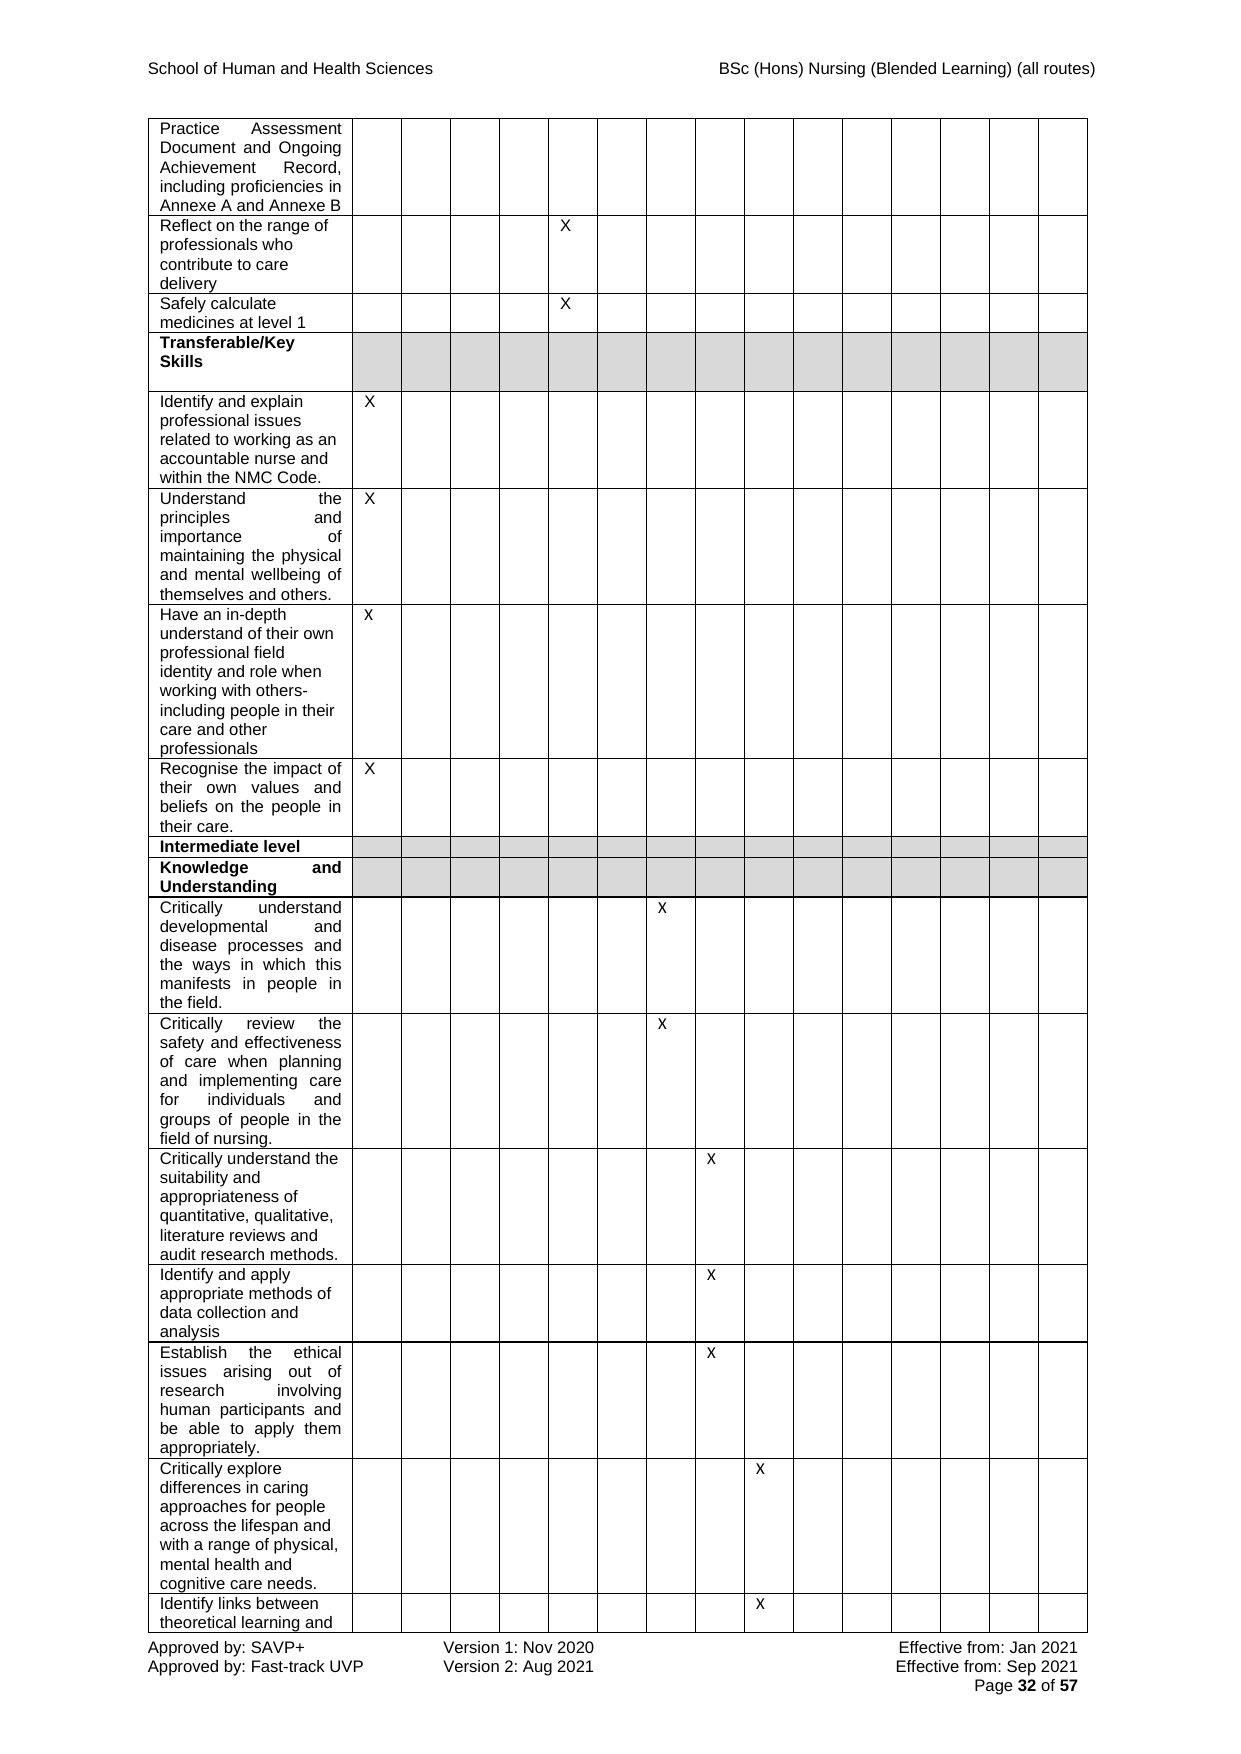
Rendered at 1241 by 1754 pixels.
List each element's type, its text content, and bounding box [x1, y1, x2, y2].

table_cell [794, 605, 842, 758]
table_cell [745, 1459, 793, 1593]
table_cell [598, 759, 646, 836]
table_cell [1039, 294, 1087, 332]
table_cell [990, 605, 1038, 758]
table_cell [745, 1265, 793, 1341]
table_cell [402, 294, 450, 332]
table_cell Identify and explain professional issues related to working as an accountable nurse and within the NMC Code. [149, 392, 352, 487]
table_cell [1039, 1265, 1087, 1341]
table_cell [843, 759, 891, 836]
table_cell [941, 216, 989, 293]
table_cell [451, 1014, 499, 1148]
table_cell [402, 759, 450, 836]
table_cell [598, 294, 646, 332]
table_cell [353, 1014, 401, 1148]
table_cell [549, 605, 597, 758]
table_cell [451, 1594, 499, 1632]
table_cell [598, 1149, 646, 1264]
table_cell [402, 216, 450, 293]
table_cell [353, 216, 401, 293]
table_cell [1039, 333, 1087, 391]
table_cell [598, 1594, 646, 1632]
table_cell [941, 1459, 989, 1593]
table_cell [647, 759, 695, 836]
table_cell [696, 837, 744, 857]
table_cell [843, 1014, 891, 1148]
table_cell [549, 1149, 597, 1264]
table_cell [1039, 858, 1087, 896]
table_cell X [353, 489, 401, 603]
table_cell [500, 392, 548, 487]
table_cell [598, 858, 646, 896]
table_cell [598, 489, 646, 603]
table_cell [500, 294, 548, 332]
table_cell [549, 1014, 597, 1148]
table_cell [990, 294, 1038, 332]
table_cell X [647, 1014, 695, 1148]
table_cell [990, 1014, 1038, 1148]
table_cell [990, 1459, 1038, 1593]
table_cell [892, 333, 940, 391]
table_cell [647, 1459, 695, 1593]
table_cell [941, 605, 989, 758]
table_cell [794, 1265, 842, 1341]
table_cell [1039, 489, 1087, 603]
table_cell [745, 837, 793, 857]
table_cell [500, 1149, 548, 1264]
table_cell [402, 119, 450, 215]
table_cell [794, 759, 842, 836]
table_cell [598, 898, 646, 1012]
table_cell X [353, 759, 401, 836]
table_cell [745, 605, 793, 758]
table_cell [794, 1149, 842, 1264]
table_cell [647, 489, 695, 603]
table_cell [549, 898, 597, 1012]
table_cell [1039, 1014, 1087, 1148]
table_cell [402, 605, 450, 758]
table_cell [696, 119, 744, 215]
table_cell [941, 898, 989, 1012]
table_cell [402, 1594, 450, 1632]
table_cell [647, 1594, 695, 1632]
table_cell X [549, 119, 597, 215]
table_cell [402, 333, 450, 391]
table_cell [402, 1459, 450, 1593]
table_cell [794, 858, 842, 896]
table_cell [500, 489, 548, 603]
table_cell [647, 1265, 695, 1341]
table_cell [451, 837, 499, 857]
table_cell [892, 216, 940, 293]
table_cell [941, 837, 989, 857]
table_cell X [549, 294, 597, 332]
table_cell [549, 333, 597, 391]
table_cell [696, 294, 744, 332]
table_cell [745, 858, 793, 896]
table_cell [1039, 392, 1087, 487]
table_cell Recognise the impact of their own values and beliefs on the people in their care. [149, 759, 352, 836]
table_cell [647, 1149, 695, 1264]
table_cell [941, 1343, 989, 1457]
table_cell [451, 489, 499, 603]
table_cell X [696, 1149, 744, 1264]
table_cell [647, 858, 695, 896]
table_cell [794, 333, 842, 391]
table_cell [696, 605, 744, 758]
table_cell Intermediate level [149, 837, 352, 857]
table_cell X [549, 216, 597, 293]
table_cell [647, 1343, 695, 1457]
table_cell [990, 759, 1038, 836]
table_cell [990, 333, 1038, 391]
table_cell [353, 1149, 401, 1264]
table_cell [451, 858, 499, 896]
table_cell [402, 1014, 450, 1148]
table_cell [843, 605, 891, 758]
table_cell [843, 858, 891, 896]
table_cell [451, 1343, 499, 1457]
table_cell [990, 858, 1038, 896]
table_cell [500, 216, 548, 293]
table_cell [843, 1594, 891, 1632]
table_cell Knowledge and Understanding [149, 858, 352, 896]
table_cell [598, 333, 646, 391]
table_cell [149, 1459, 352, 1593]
table_cell [500, 1343, 548, 1457]
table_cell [149, 119, 352, 215]
table_cell [843, 837, 891, 857]
table_cell [1039, 837, 1087, 857]
table_cell [941, 333, 989, 391]
table_cell Critically understand developmental and disease processes and the ways in which this manifests in people in the field. [149, 898, 352, 1012]
table_cell Safely calculate medicines at level 1 [149, 294, 352, 332]
table_cell [745, 216, 793, 293]
table_cell [549, 489, 597, 603]
table_cell [353, 858, 401, 896]
table_cell [598, 837, 646, 857]
table_cell [500, 759, 548, 836]
table_cell [990, 1149, 1038, 1264]
table_cell [549, 759, 597, 836]
table_cell [451, 759, 499, 836]
table_cell [892, 858, 940, 896]
table_cell [745, 294, 793, 332]
table_cell [353, 1343, 401, 1457]
table_cell [451, 333, 499, 391]
table_cell [990, 119, 1038, 215]
table_cell [990, 216, 1038, 293]
table_cell [941, 392, 989, 487]
table_cell [647, 216, 695, 293]
table_cell [843, 1149, 891, 1264]
table_cell [794, 837, 842, 857]
table_cell [451, 216, 499, 293]
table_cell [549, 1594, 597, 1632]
table_cell [843, 119, 891, 215]
table_cell [647, 392, 695, 487]
table_cell [598, 1014, 646, 1148]
table_cell [843, 489, 891, 603]
table_cell [549, 1265, 597, 1341]
table_cell [598, 392, 646, 487]
table_cell Reflect on the range of professionals who contribute to care delivery [149, 216, 352, 293]
table_cell [549, 392, 597, 487]
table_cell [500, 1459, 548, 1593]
table_cell [843, 333, 891, 391]
table_cell [647, 119, 695, 215]
table_cell [794, 294, 842, 332]
table_cell [451, 898, 499, 1012]
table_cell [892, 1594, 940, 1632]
table_cell [1039, 605, 1087, 758]
table_cell [402, 1149, 450, 1264]
table_cell Have an in-depth understand of their own professional field identity and role when working with others- including people in their care and other professionals [149, 605, 352, 758]
table_cell X [500, 119, 548, 215]
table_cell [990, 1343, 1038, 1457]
table_cell [892, 1265, 940, 1341]
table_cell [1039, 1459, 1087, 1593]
table_cell [990, 1265, 1038, 1341]
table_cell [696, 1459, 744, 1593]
table_cell [451, 119, 499, 215]
table_cell [1039, 119, 1087, 215]
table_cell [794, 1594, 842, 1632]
table_cell Identify and apply appropriate methods of data collection and analysis [149, 1265, 352, 1341]
table_cell [402, 1265, 450, 1341]
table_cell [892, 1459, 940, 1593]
table_cell [696, 759, 744, 836]
table_cell [794, 216, 842, 293]
table_cell [892, 1149, 940, 1264]
table_cell [598, 119, 646, 215]
table_cell [1039, 898, 1087, 1012]
table_cell Critically review the safety and effectiveness of care when planning and implementing care for individuals and groups of people in the field of nursing. [149, 1014, 352, 1148]
table_cell [549, 1343, 597, 1457]
table_cell [745, 759, 793, 836]
table_cell [696, 333, 744, 391]
table_cell [500, 1014, 548, 1148]
table_cell [451, 294, 499, 332]
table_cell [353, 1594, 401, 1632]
table_cell [500, 605, 548, 758]
table_cell [843, 216, 891, 293]
table_cell X [353, 392, 401, 487]
table_cell [500, 1265, 548, 1341]
table_cell [941, 1265, 989, 1341]
table_cell [696, 392, 744, 487]
table_cell [353, 898, 401, 1012]
table_cell [745, 1149, 793, 1264]
table_cell [990, 837, 1038, 857]
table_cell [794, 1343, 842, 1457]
table_cell [745, 333, 793, 391]
table_cell [696, 1014, 744, 1148]
table_cell [598, 216, 646, 293]
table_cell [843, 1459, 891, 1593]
table_cell [402, 898, 450, 1012]
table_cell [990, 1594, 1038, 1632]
table_cell [451, 1265, 499, 1341]
table_cell [892, 759, 940, 836]
table_cell [843, 898, 891, 1012]
table_cell [353, 333, 401, 391]
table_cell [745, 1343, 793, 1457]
table_cell [647, 837, 695, 857]
table_cell [843, 1265, 891, 1341]
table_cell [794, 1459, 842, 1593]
table_cell [990, 898, 1038, 1012]
table_cell [892, 837, 940, 857]
table_cell [696, 858, 744, 896]
table_cell [941, 1149, 989, 1264]
table_cell [745, 898, 793, 1012]
table_cell [892, 898, 940, 1012]
table_cell [353, 294, 401, 332]
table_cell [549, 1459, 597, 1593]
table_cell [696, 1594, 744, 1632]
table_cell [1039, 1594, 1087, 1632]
table_cell [892, 605, 940, 758]
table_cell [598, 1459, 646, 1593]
table_cell [500, 837, 548, 857]
table_cell [696, 216, 744, 293]
table_cell [402, 489, 450, 603]
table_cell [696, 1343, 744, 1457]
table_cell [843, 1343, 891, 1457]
table_cell [647, 294, 695, 332]
table_cell [892, 489, 940, 603]
table_cell [990, 489, 1038, 603]
table_cell [794, 898, 842, 1012]
table_cell [794, 392, 842, 487]
table_cell [941, 858, 989, 896]
table_cell [451, 392, 499, 487]
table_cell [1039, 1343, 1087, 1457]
table_cell [500, 333, 548, 391]
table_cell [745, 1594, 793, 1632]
table_cell Critically understand the suitability and appropriateness of quantitative, qualitative, literature reviews and audit research methods. [149, 1149, 352, 1264]
table_cell [990, 392, 1038, 487]
table_cell [451, 1149, 499, 1264]
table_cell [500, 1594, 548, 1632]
table_cell [598, 1265, 646, 1341]
table_cell [402, 392, 450, 487]
table_cell [1039, 1149, 1087, 1264]
table_cell [647, 605, 695, 758]
table_cell [892, 294, 940, 332]
table_cell [500, 858, 548, 896]
table_cell [402, 858, 450, 896]
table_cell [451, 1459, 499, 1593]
table_cell [843, 294, 891, 332]
table_cell [402, 1343, 450, 1457]
table_cell [941, 294, 989, 332]
table_cell [598, 605, 646, 758]
table_cell [745, 119, 793, 215]
table_cell [745, 489, 793, 603]
table_cell [892, 1014, 940, 1148]
table_cell [745, 392, 793, 487]
table_cell X [353, 605, 401, 758]
table_cell [843, 392, 891, 487]
table_cell Establish the ethical issues arising out of research involving human participants and be able to apply them appropriately. [149, 1343, 352, 1457]
table_cell [353, 119, 401, 215]
table_cell [745, 1014, 793, 1148]
table_cell X [696, 1265, 744, 1341]
table_cell [353, 1265, 401, 1341]
table_cell [941, 1014, 989, 1148]
table_cell [696, 489, 744, 603]
table_cell [941, 489, 989, 603]
table_cell [892, 119, 940, 215]
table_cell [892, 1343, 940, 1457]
table_cell [353, 837, 401, 857]
table_cell [598, 1343, 646, 1457]
table_cell [647, 333, 695, 391]
table_cell [1039, 759, 1087, 836]
table_cell [794, 119, 842, 215]
table_cell [794, 1014, 842, 1148]
table_cell [794, 489, 842, 603]
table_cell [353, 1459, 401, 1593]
table_cell [941, 119, 989, 215]
table_cell [549, 837, 597, 857]
table_cell [1039, 216, 1087, 293]
table_cell Understand the principles and importance of maintaining the physical and mental wellbeing of themselves and others. [149, 489, 352, 603]
table_cell [892, 392, 940, 487]
table_cell [941, 759, 989, 836]
table_cell [549, 858, 597, 896]
table_cell [402, 837, 450, 857]
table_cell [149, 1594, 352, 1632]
table_cell [500, 898, 548, 1012]
table_cell [451, 605, 499, 758]
table_cell Transferable/Key Skills [149, 333, 352, 391]
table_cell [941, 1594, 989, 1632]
table_cell X [647, 898, 695, 1012]
table_cell [696, 898, 744, 1012]
